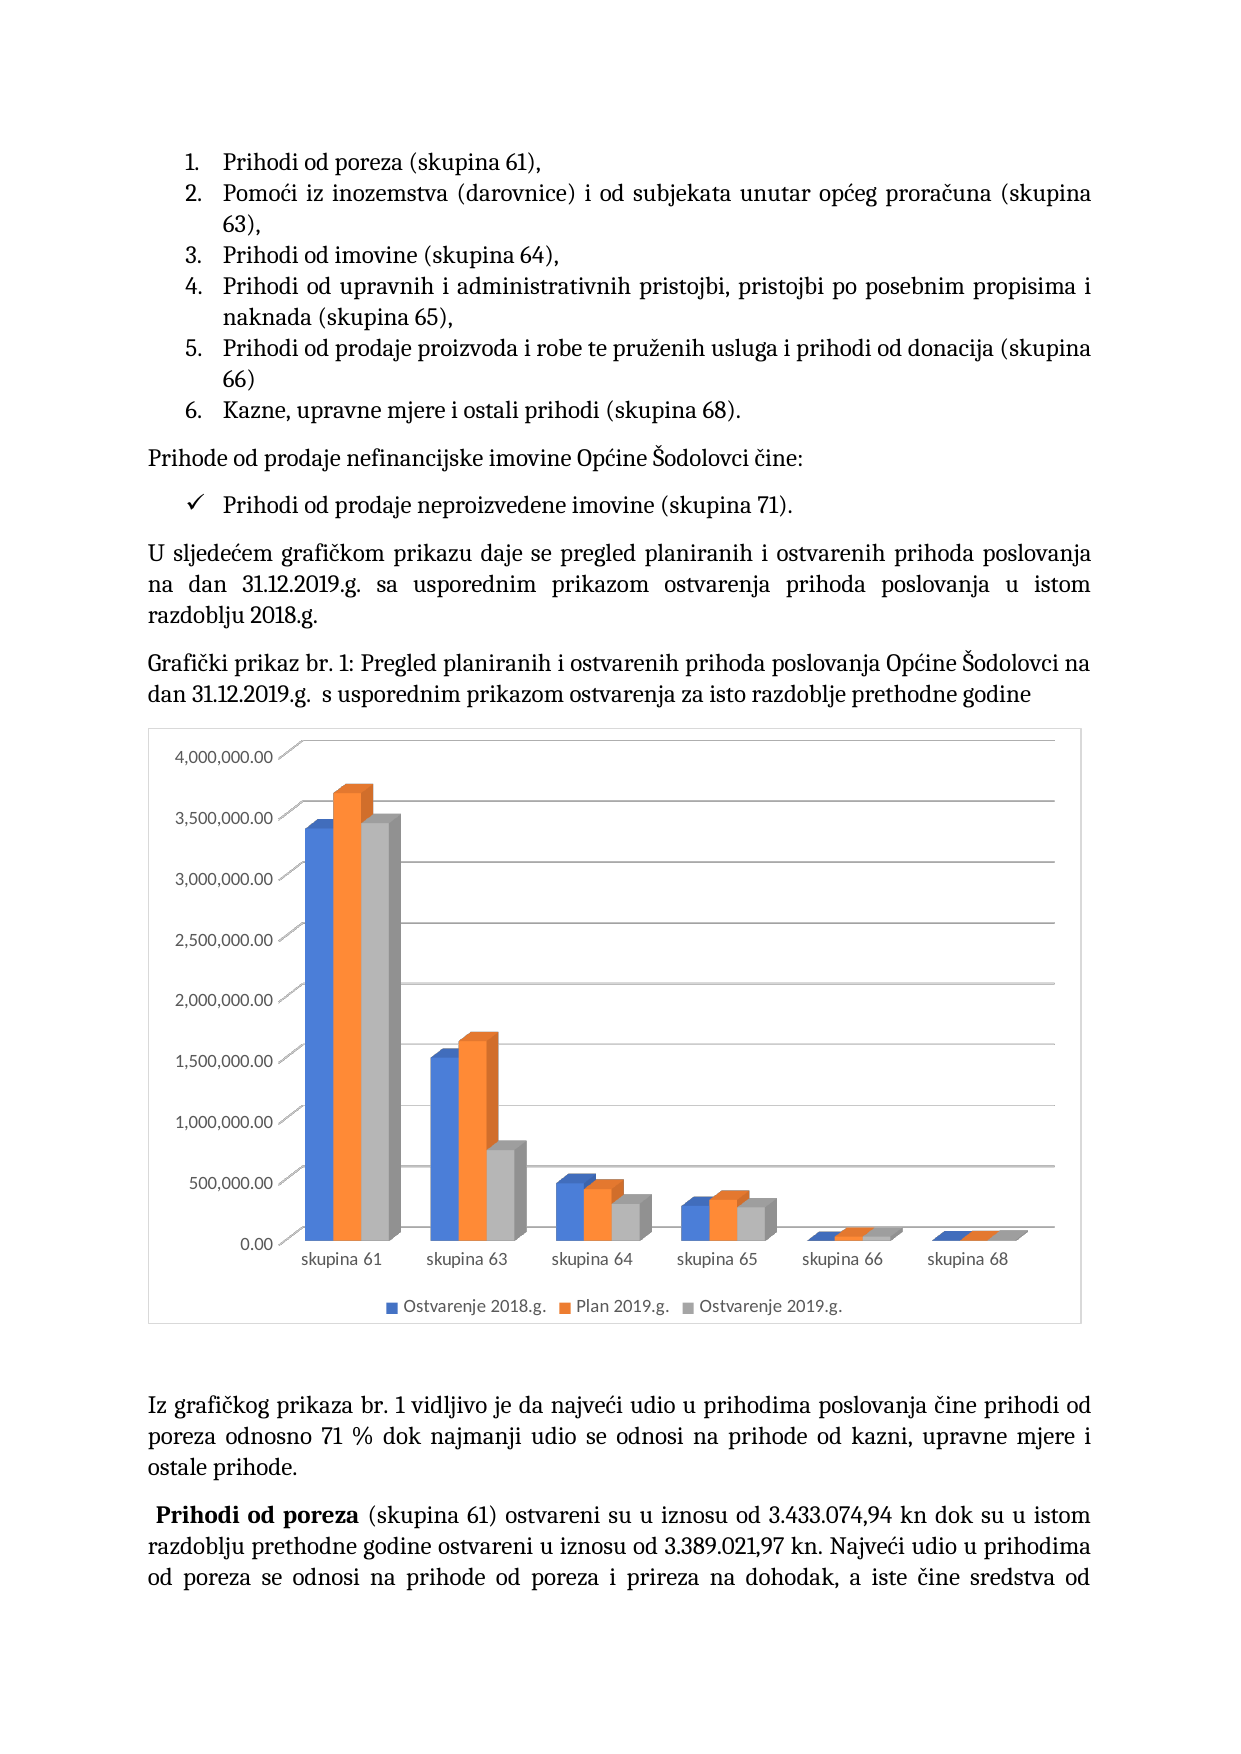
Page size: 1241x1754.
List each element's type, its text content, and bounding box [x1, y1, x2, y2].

list Kazne, upravne mjere i ostali prihodi (skupina 68). [185, 396, 1093, 425]
list Prihodi od prodaje proizvoda i robe te pruženih usluga i prihodi od donacija (skupina 66) [185, 334, 1093, 394]
list Prihodi od upravnih i administrativnih pristojbi, pristojbi po posebnim propisima i naknada (skupina 65), [185, 272, 1093, 332]
text Grafički prikaz br. 1: Pregled planiranih i ostvarenih prihoda poslovanja Općine Šodolovci na dan 31.12.2019.g. s usporednim prikazom ostvarenja za isto razdoblje prethodne godine [148, 649, 1093, 709]
list Pomoći iz inozemstva (darovnice) i od subjekata unutar općeg proračuna (skupina 63), [185, 179, 1093, 238]
list Prihodi od imovine (skupina 64), [185, 241, 1093, 269]
text Prihode od prodaje nefinancijske imovine Općine Šodolovci čine: [148, 444, 1093, 472]
list Prihodi od prodaje neproizvedene imovine (skupina 71). [185, 491, 1093, 520]
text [148, 1501, 1093, 1592]
list Prihodi od poreza (skupina 61), [185, 148, 1093, 176]
text U sljedećem grafičkom prikazu daje se pregled planiranih i ostvarenih prihoda poslovanja na dan 31.12.2019.g. sa usporednim prikazom ostvarenja prihoda poslovanja u istom razdoblju 2018.g. [148, 539, 1093, 630]
text Iz grafičkog prikaza br. 1 vidljivo je da najveći udio u prihodima poslovanja čine prihodi od poreza odnosno 71 % dok najmanji udio se odnosi na prihode od kazni, upravne mjere i ostale prihode. [148, 1391, 1093, 1482]
